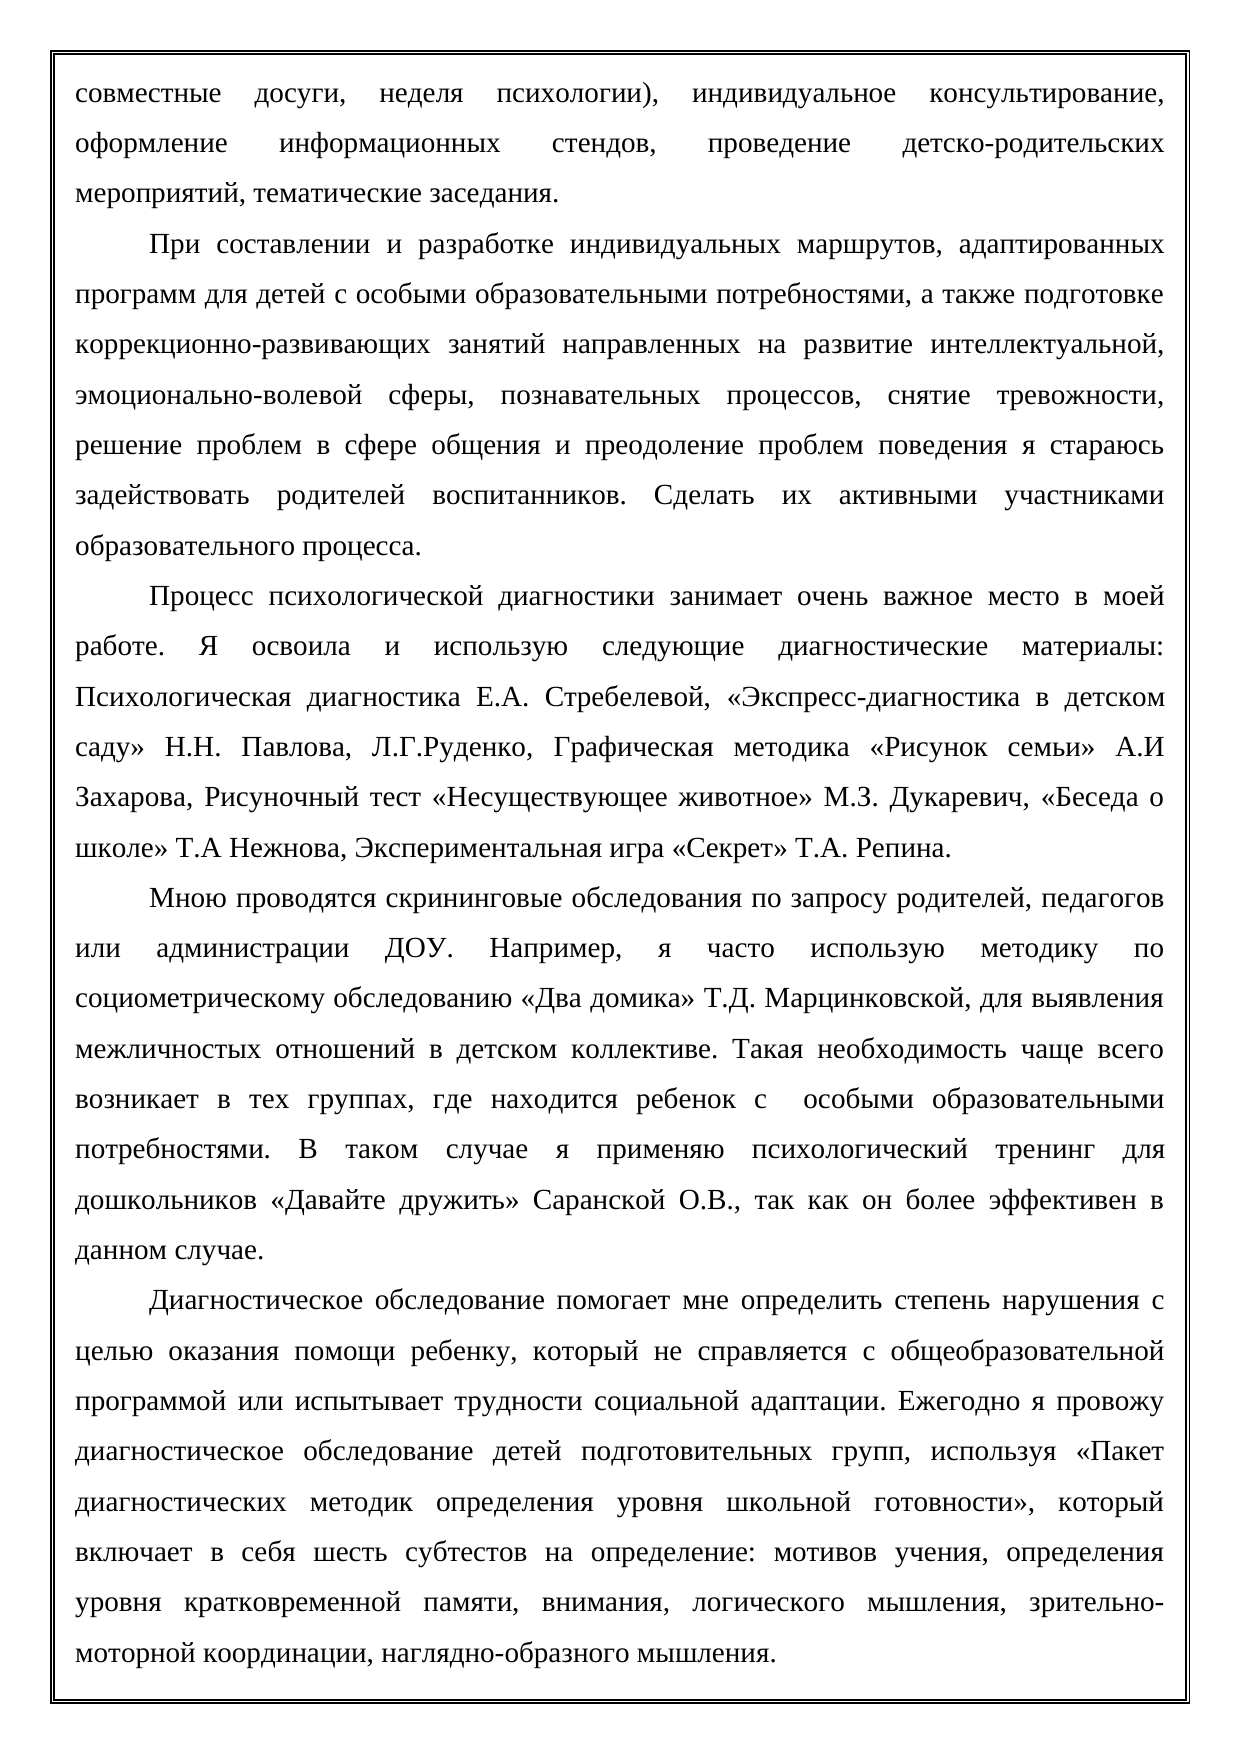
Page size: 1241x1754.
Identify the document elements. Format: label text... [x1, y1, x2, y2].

text При составлении и разработке индивидуальных маршрутов, адаптированных программ для детей с особыми образовательными потребностями, а также подготовке коррекционно-развивающих занятий направленных на развитие интеллектуальной, эмоционально-волевой сферы, познавательных процессов, снятие тревожности, решение проблем в сфере общения и преодоление проблем поведения я стараюсь задействовать родителей воспитанников. Сделать их активными участниками образовательного процесса. [75, 226, 1165, 561]
text Мною проводятся скрининговые обследования по запросу родителей, педагогов или администрации ДОУ. Например, я часто использую методику по социометрическому обследованию «Два домика» Т.Д. Марцинковской, для выявления межличностых отношений в детском коллективе. Такая необходимость чаще всего возникает в тех группах, где находится ребенок с особыми образовательными потребностями. В таком случае я применяю психологический тренинг для дошкольников «Давайте дружить» Саранской О.В., так как он более эффективен в данном случае. [75, 880, 1165, 1266]
text Диагностическое обследование помогает мне определить степень нарушения с целью оказания помощи ребенку, который не справляется с общеобразовательной программой или испытывает трудности социальной адаптации. Ежегодно я провожу диагностическое обследование детей подготовительных групп, используя «Пакет диагностических методик определения уровня школьной готовности», который включает в себя шесть субтестов на определение: мотивов учения, определения уровня кратковременной памяти, внимания, логического мышления, зрительно-моторной координации, наглядно-образного мышления. [75, 1282, 1165, 1668]
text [75, 75, 1165, 209]
text Процесс психологической диагностики занимает очень важное место в моей работе. Я освоила и использую следующие диагностические материалы: Психологическая диагностика Е.А. Стребелевой, «Экспресс-диагностика в детском саду» Н.Н. Павлова, Л.Г.Руденко, Графическая методика «Рисунок семьи» А.И Захарова, Рисуночный тест «Несуществующее животное» М.З. Дукаревич, «Беседа о школе» Т.А Нежнова, Экспериментальная игра «Секрет» Т.А. Репина. [75, 578, 1165, 863]
